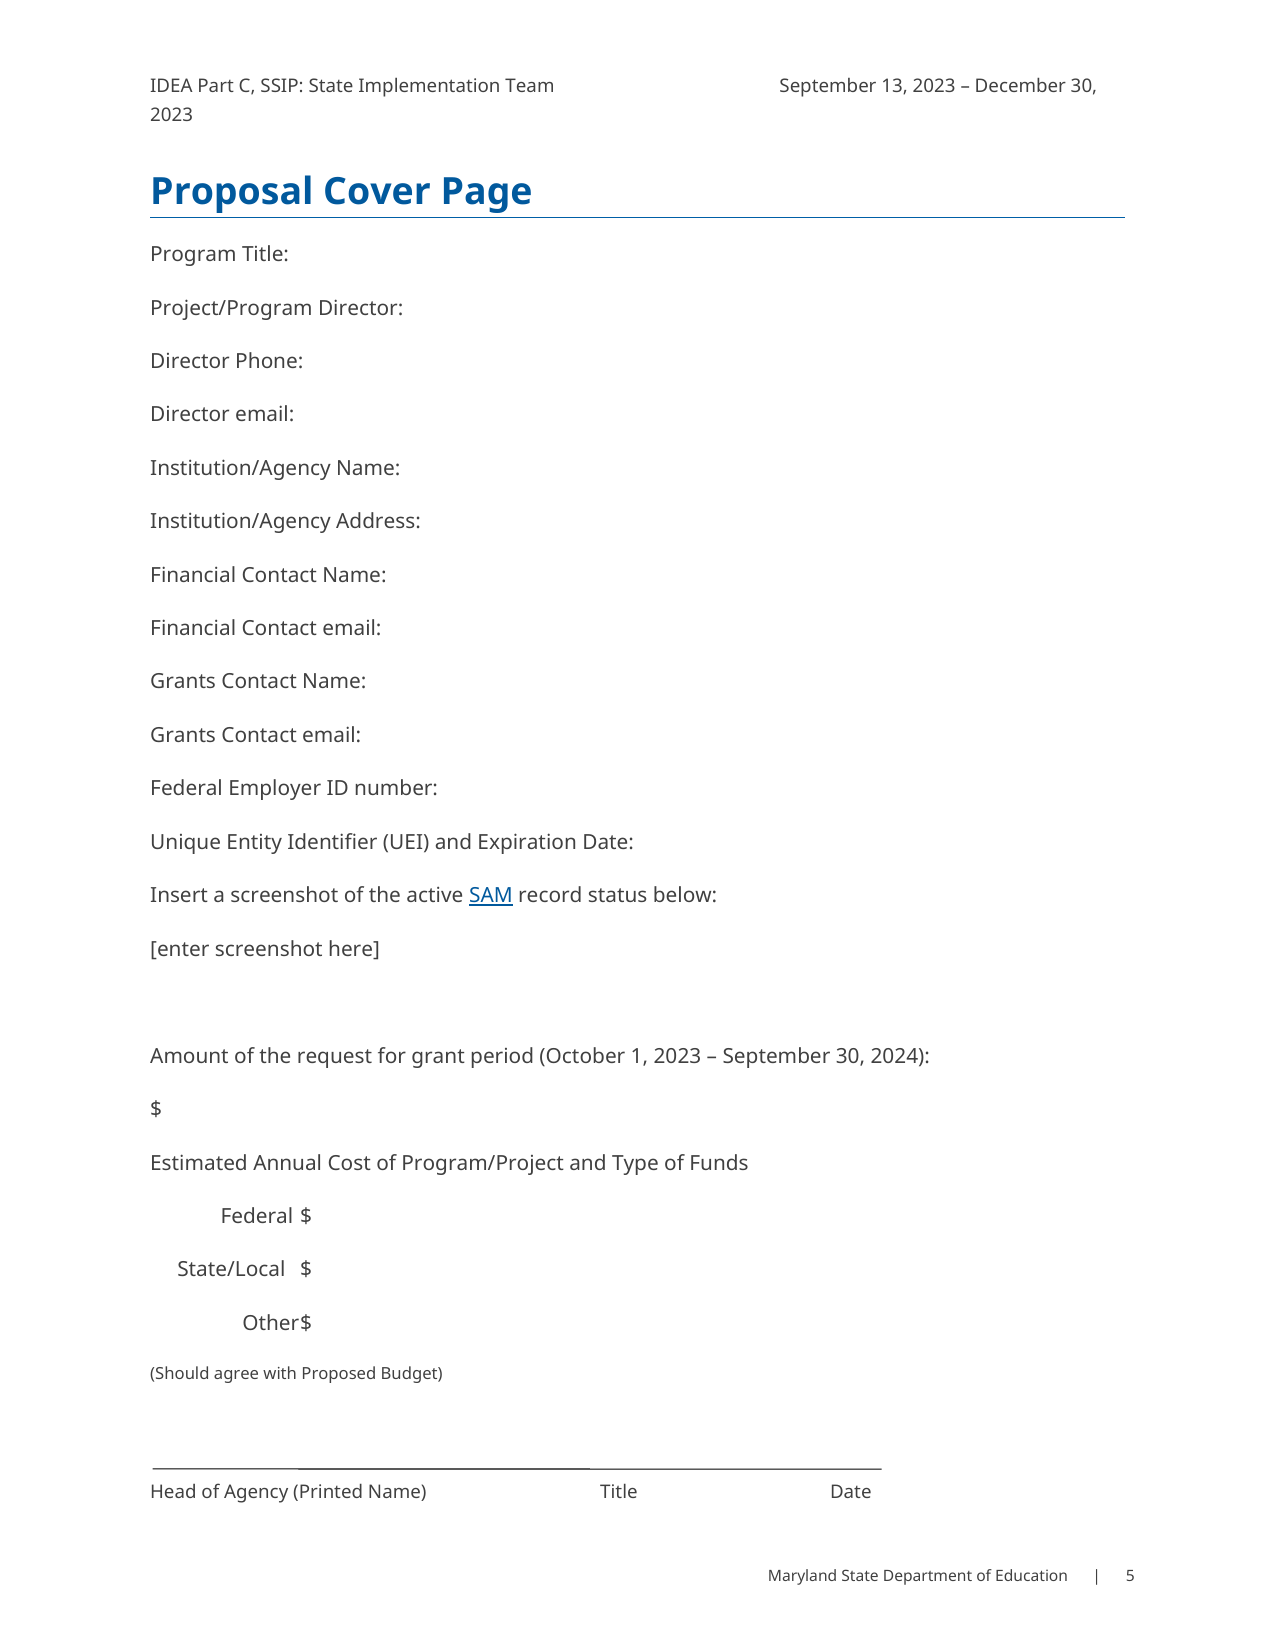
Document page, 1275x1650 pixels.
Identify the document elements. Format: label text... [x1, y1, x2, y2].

text Federal $ [150, 1201, 1125, 1229]
text Insert a screenshot of the active SAM record status below: [150, 880, 1125, 909]
text Financial Contact Name: [150, 560, 1125, 588]
text Head of Agency (Printed Name) Title Date [150, 1478, 1125, 1504]
text Program Title: [150, 239, 1125, 268]
text Unique Entity Identifier (UEI) and Expiration Date: [150, 827, 1125, 855]
text [enter screenshot here] [150, 934, 1125, 962]
text Grants Contact Name: [150, 667, 1125, 695]
text Institution/Agency Address: [150, 506, 1125, 535]
text Director Phone: [150, 346, 1125, 374]
text State/Local $ [150, 1254, 1125, 1283]
text Amount of the request for grant period (October 1, 2023 – September 30, 2024): [150, 1041, 1125, 1069]
text Director email: [150, 399, 1125, 428]
text Federal Employer ID number: [150, 773, 1125, 802]
text Institution/Agency Name: [150, 453, 1125, 481]
text $ [150, 1094, 1125, 1123]
text Estimated Annual Cost of Program/Project and Type of Funds [150, 1148, 1125, 1176]
text Financial Contact email: [150, 613, 1125, 642]
text (Should agree with Proposed Budget) [150, 1361, 1125, 1384]
text Other $ [150, 1308, 1125, 1336]
subtitle Proposal Cover Page [150, 164, 1125, 217]
text Grants Contact email: [150, 720, 1125, 748]
text Project/Program Director: [150, 293, 1125, 321]
